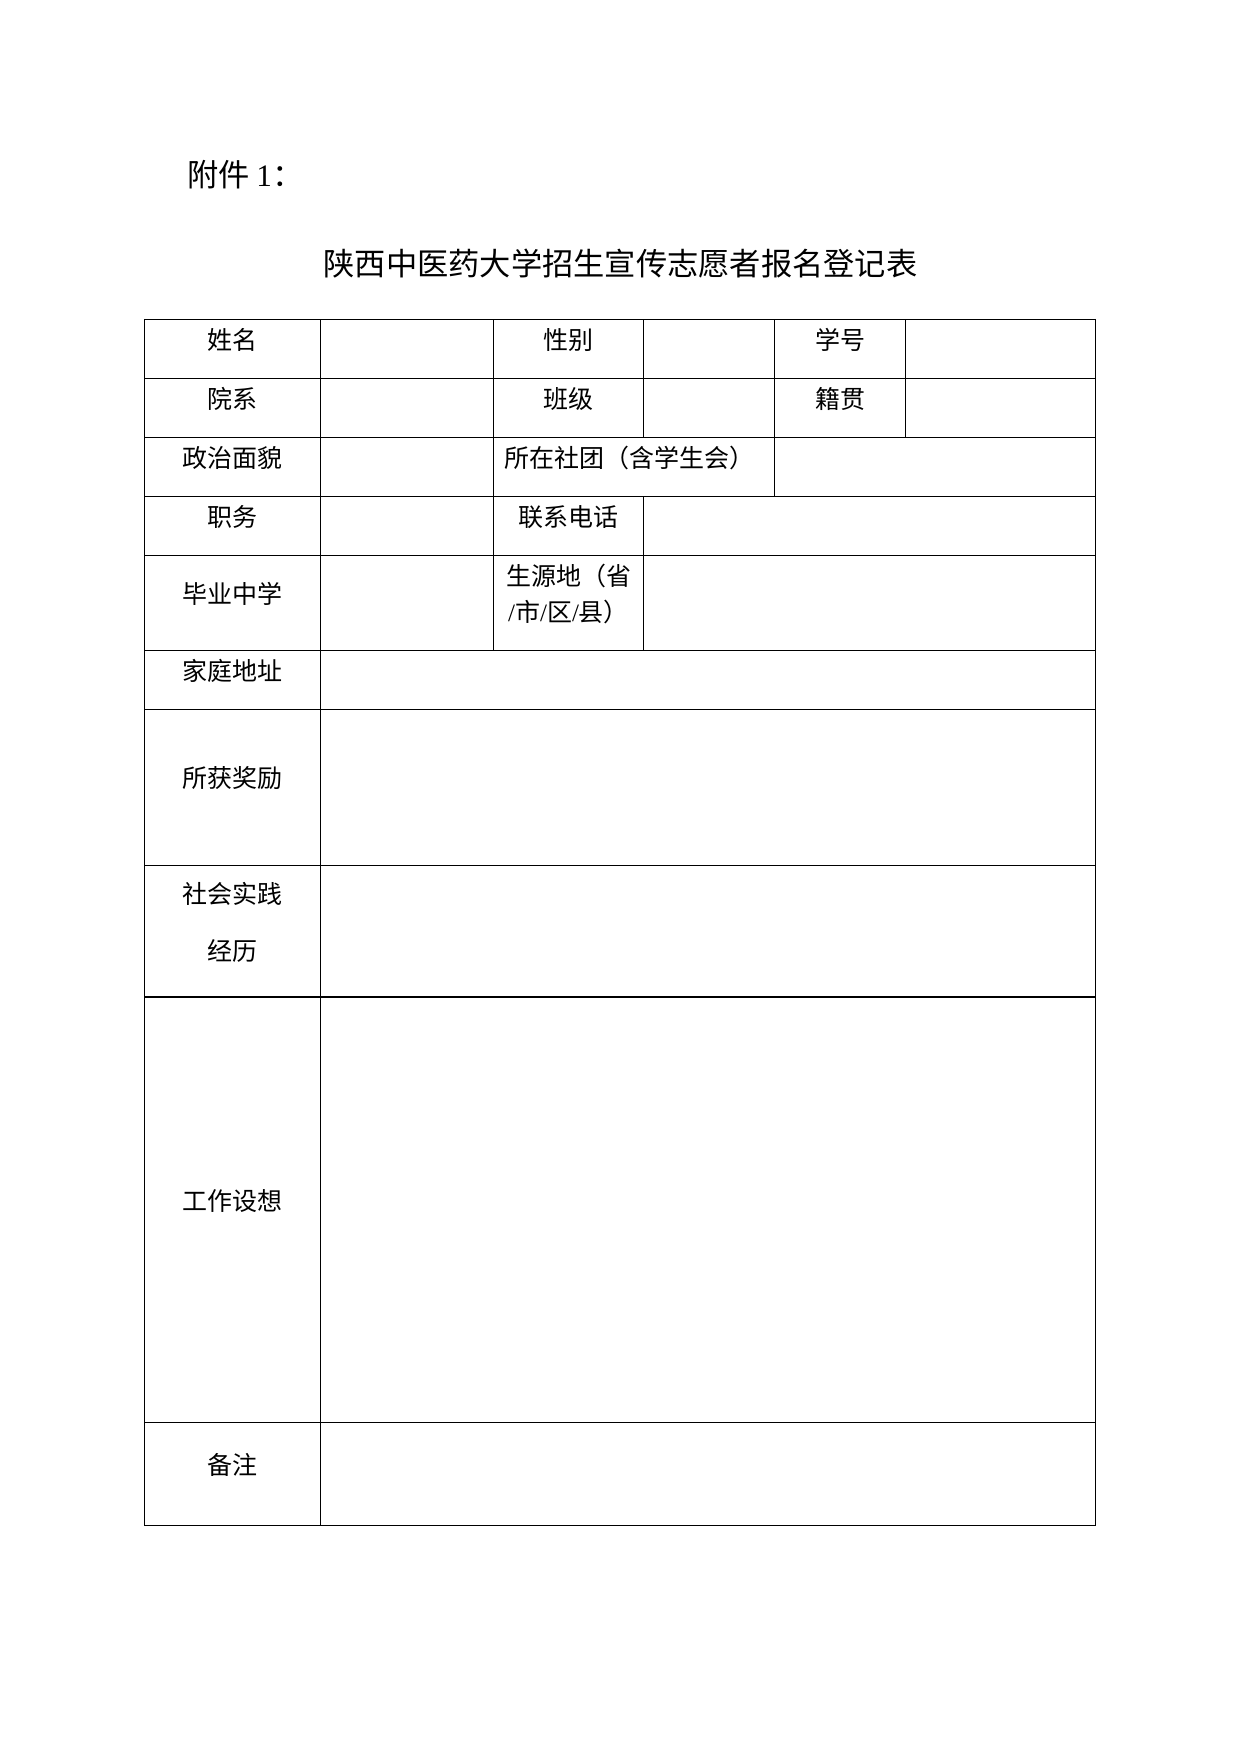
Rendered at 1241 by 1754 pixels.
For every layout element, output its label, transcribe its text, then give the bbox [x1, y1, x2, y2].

table_cell 生源地（省/市/区/县） [494, 556, 643, 649]
table_cell [321, 866, 1095, 996]
table_cell 工作设想 [145, 998, 320, 1422]
table_header [644, 320, 774, 378]
table_cell 备注 [145, 1423, 320, 1525]
table_cell 毕业中学 [145, 556, 320, 649]
table_cell [644, 497, 1095, 555]
table_cell 政治面貌 [145, 438, 320, 496]
table_header [321, 320, 493, 378]
table_cell [644, 379, 774, 437]
table_cell [321, 556, 493, 649]
table_cell [321, 1423, 1095, 1525]
table_cell 院系 [145, 379, 320, 437]
table_cell [906, 379, 1095, 437]
table_cell 所在社团（含学生会） [494, 438, 774, 496]
table_header 学号 [775, 320, 905, 378]
table_cell 职务 [145, 497, 320, 555]
table_cell [321, 438, 493, 496]
table_cell [321, 651, 1095, 709]
text 陕西中医药大学招生宣传志愿者报名登记表 [187, 239, 1053, 284]
table_cell 所获奖励 [145, 710, 320, 865]
table_cell [321, 379, 493, 437]
table_cell [321, 710, 1095, 865]
table_header 性别 [494, 320, 643, 378]
text 附件1： [187, 150, 1009, 195]
table_cell 家庭地址 [145, 651, 320, 709]
table_cell 班级 [494, 379, 643, 437]
table_cell [321, 497, 493, 555]
table_cell [644, 556, 1095, 649]
table_cell 联系电话 [494, 497, 643, 555]
table_header [906, 320, 1095, 378]
table_cell [321, 998, 1095, 1422]
table_cell 社会实践 经历 [145, 866, 320, 996]
table_cell 籍贯 [775, 379, 905, 437]
table_cell [775, 438, 1095, 496]
table_header 姓名 [145, 320, 320, 378]
